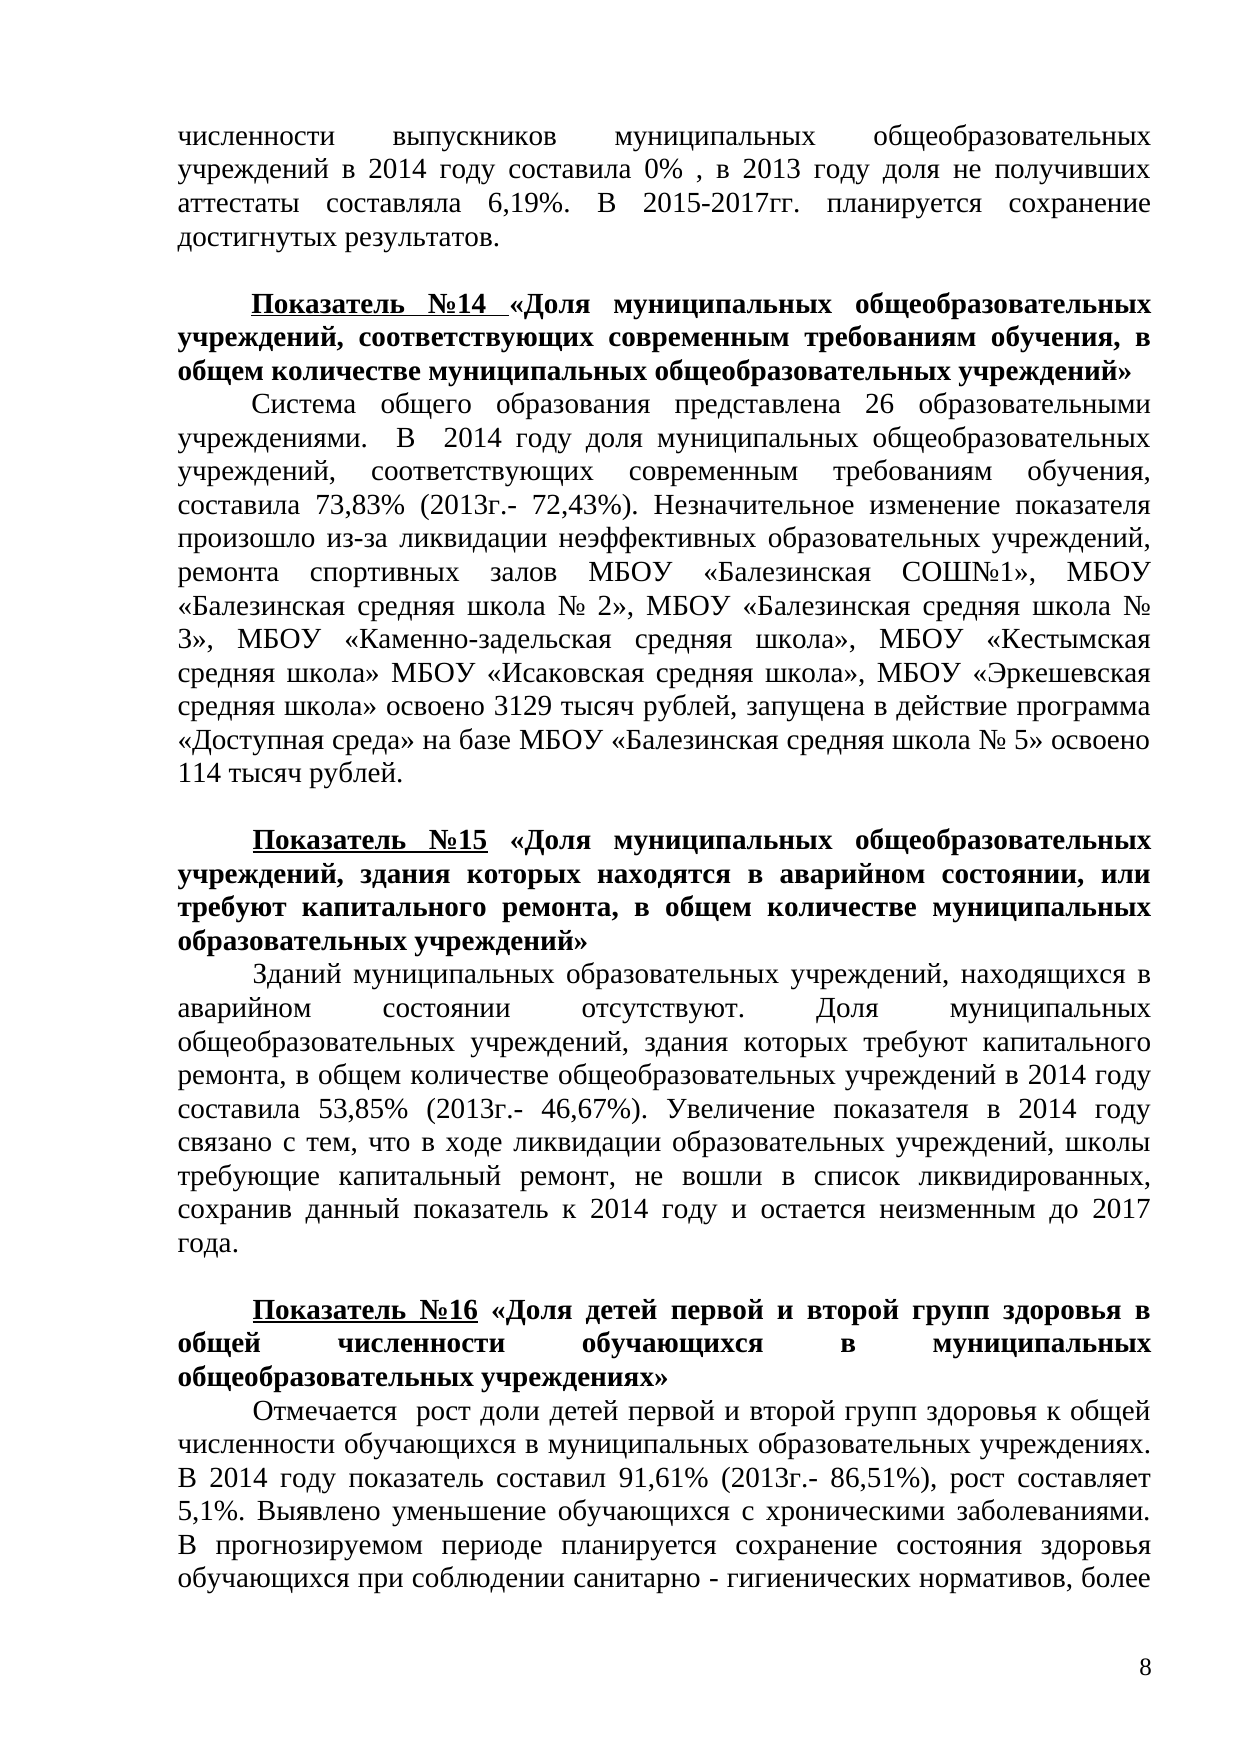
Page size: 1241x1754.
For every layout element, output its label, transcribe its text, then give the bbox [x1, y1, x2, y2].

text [177, 1393, 1152, 1594]
text Система общего образования представлена 26 образовательными учреждениями. В 2014 году доля муниципальных общеобразовательных учреждений, соответствующих современным требованиям обучения, составила 73,83% (2013г.- 72,43%). Незначительное изменение показателя произошло из-за ликвидации неэффективных образовательных учреждений, ремонта спортивных залов МБОУ «Балезинская СОШ№1», МБОУ «Балезинская средняя школа № 2», МБОУ «Балезинская средняя школа № 3», МБОУ «Каменно-задельская средняя школа», МБОУ «Кестымская средняя школа» МБОУ «Исаковская средняя школа», МБОУ «Эркешевская средняя школа» освоено 3129 тысяч рублей, запущена в действие программа «Доступная среда» на базе МБОУ «Балезинская средняя школа № 5» освоено 114 тысяч рублей. [177, 386, 1152, 789]
text Показатель №14 «Доля муниципальных общеобразовательных учреждений, соответствующих современным требованиям обучения, в общем количестве муниципальных общеобразовательных учреждений» [177, 286, 1152, 386]
text Показатель №15 «Доля муниципальных общеобразовательных учреждений, здания которых находятся в аварийном состоянии, или требуют капитального ремонта, в общем количестве муниципальных образовательных учреждений» [177, 822, 1152, 957]
text Зданий муниципальных образовательных учреждений, находящихся в аварийном состоянии отсутствуют. Доля муниципальных общеобразовательных учреждений, здания которых требуют капитального ремонта, в общем количестве общеобразовательных учреждений в 2014 году составила 53,85% (2013г.- 46,67%). Увеличение показателя в 2014 году связано с тем, что в ходе ликвидации образовательных учреждений, школы требующие капитальный ремонт, не вошли в список ликвидированных, сохранив данный показатель к 2014 году и остается неизменным до 2017 года. [177, 957, 1152, 1258]
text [177, 118, 1152, 252]
text Показатель №16 «Доля детей первой и второй групп здоровья в общей численности обучающихся в муниципальных общеобразовательных учреждениях» [177, 1292, 1152, 1393]
